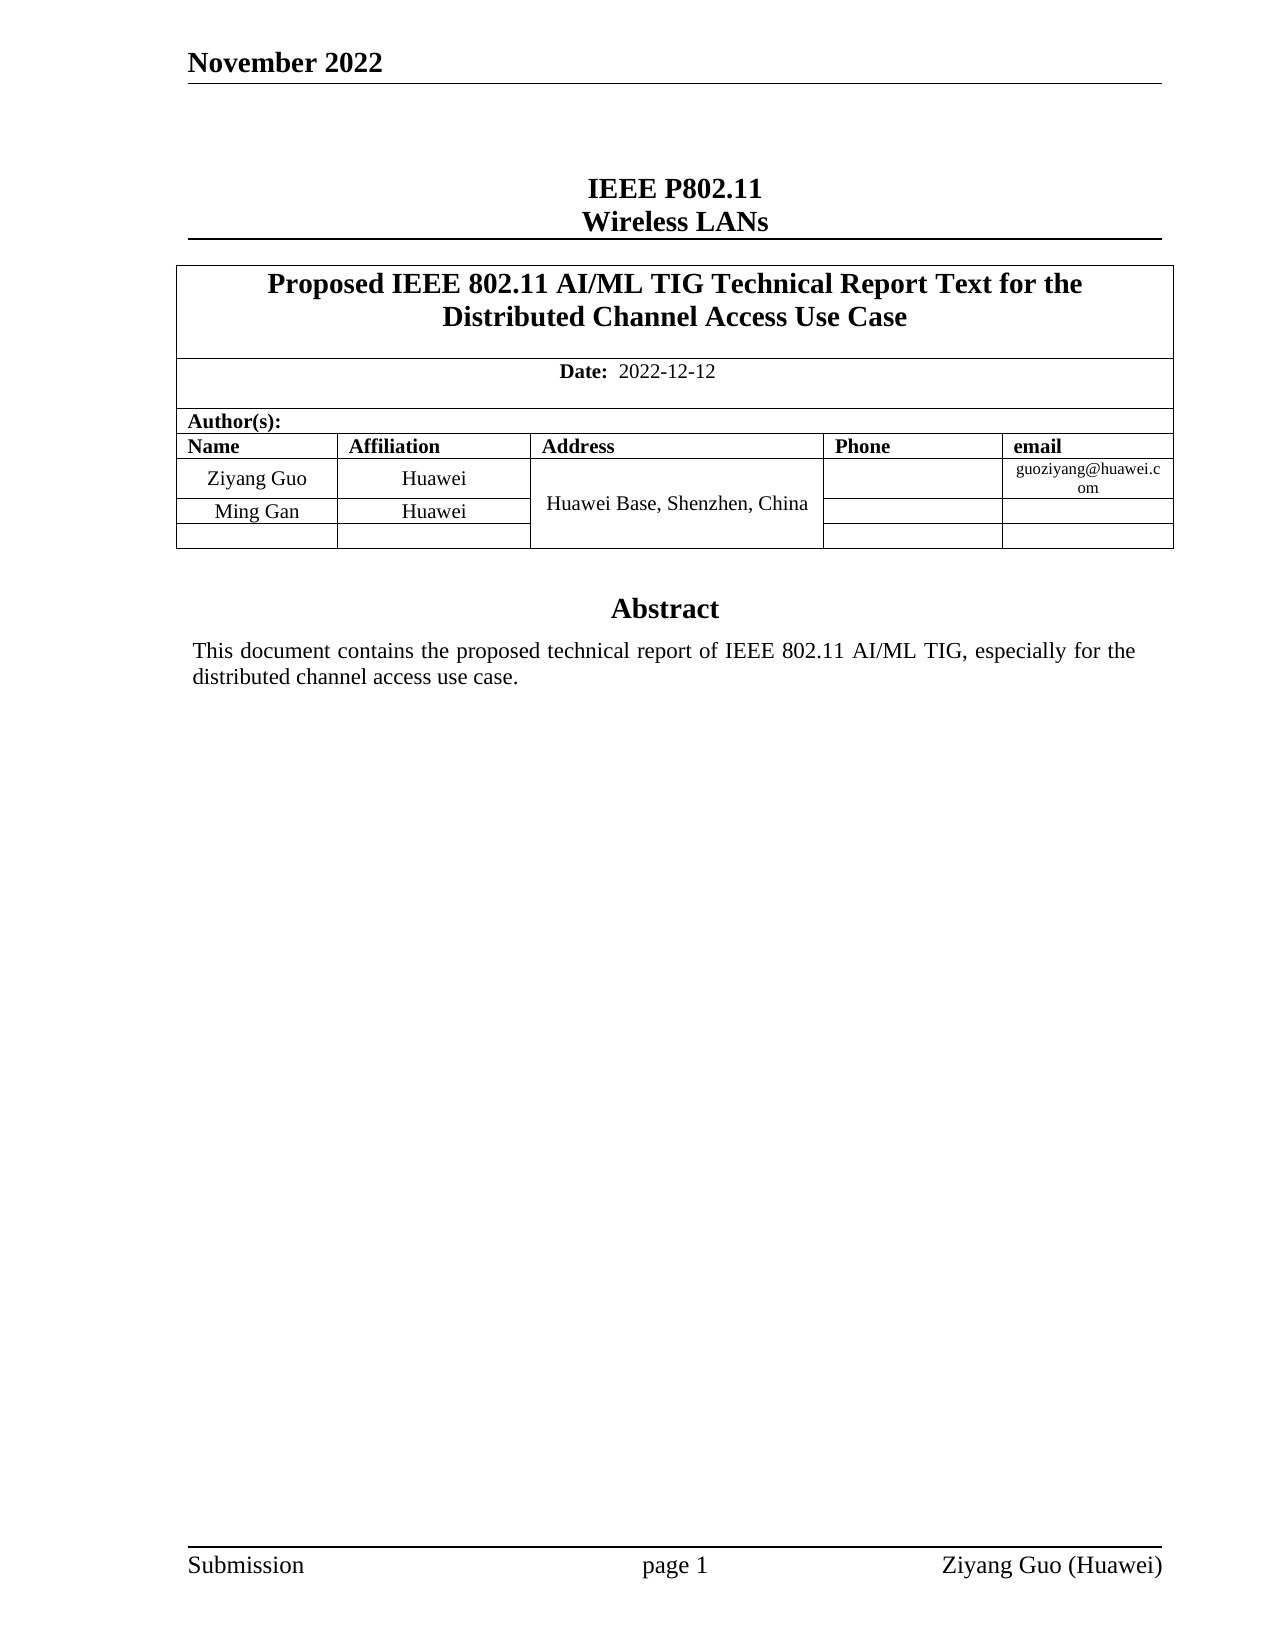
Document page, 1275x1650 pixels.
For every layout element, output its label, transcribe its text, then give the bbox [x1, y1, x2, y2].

table_cell [1003, 499, 1173, 523]
table_cell guoziyang@huawei.com [1003, 459, 1173, 497]
table_cell Affiliation [338, 434, 530, 458]
table_cell Address [531, 434, 823, 458]
table_cell [824, 499, 1002, 523]
table_cell Ziyang Guo [177, 459, 337, 497]
table_cell email [1003, 434, 1173, 458]
table_cell Author(s): [177, 409, 1173, 433]
table_cell [338, 524, 530, 548]
table_cell Huawei Base, Shenzhen, China [531, 459, 823, 548]
table_cell Phone [824, 434, 1002, 458]
table_header Proposed IEEE 802.11 AI/ML TIG Technical Report Text for the Distributed Channel Access Use Case [177, 266, 1173, 358]
table_cell [824, 459, 1002, 497]
table_cell Name [177, 434, 337, 458]
table_cell [824, 524, 1002, 548]
table_cell [177, 524, 337, 548]
text IEEE P802.11 Wireless LANs [187, 171, 1162, 240]
table_cell [1003, 524, 1173, 548]
table_cell Huawei [338, 499, 530, 523]
table_cell Date: 2022-12-12 [177, 359, 1173, 408]
table_cell Ming Gan [177, 499, 337, 523]
table_cell Huawei [338, 459, 530, 497]
